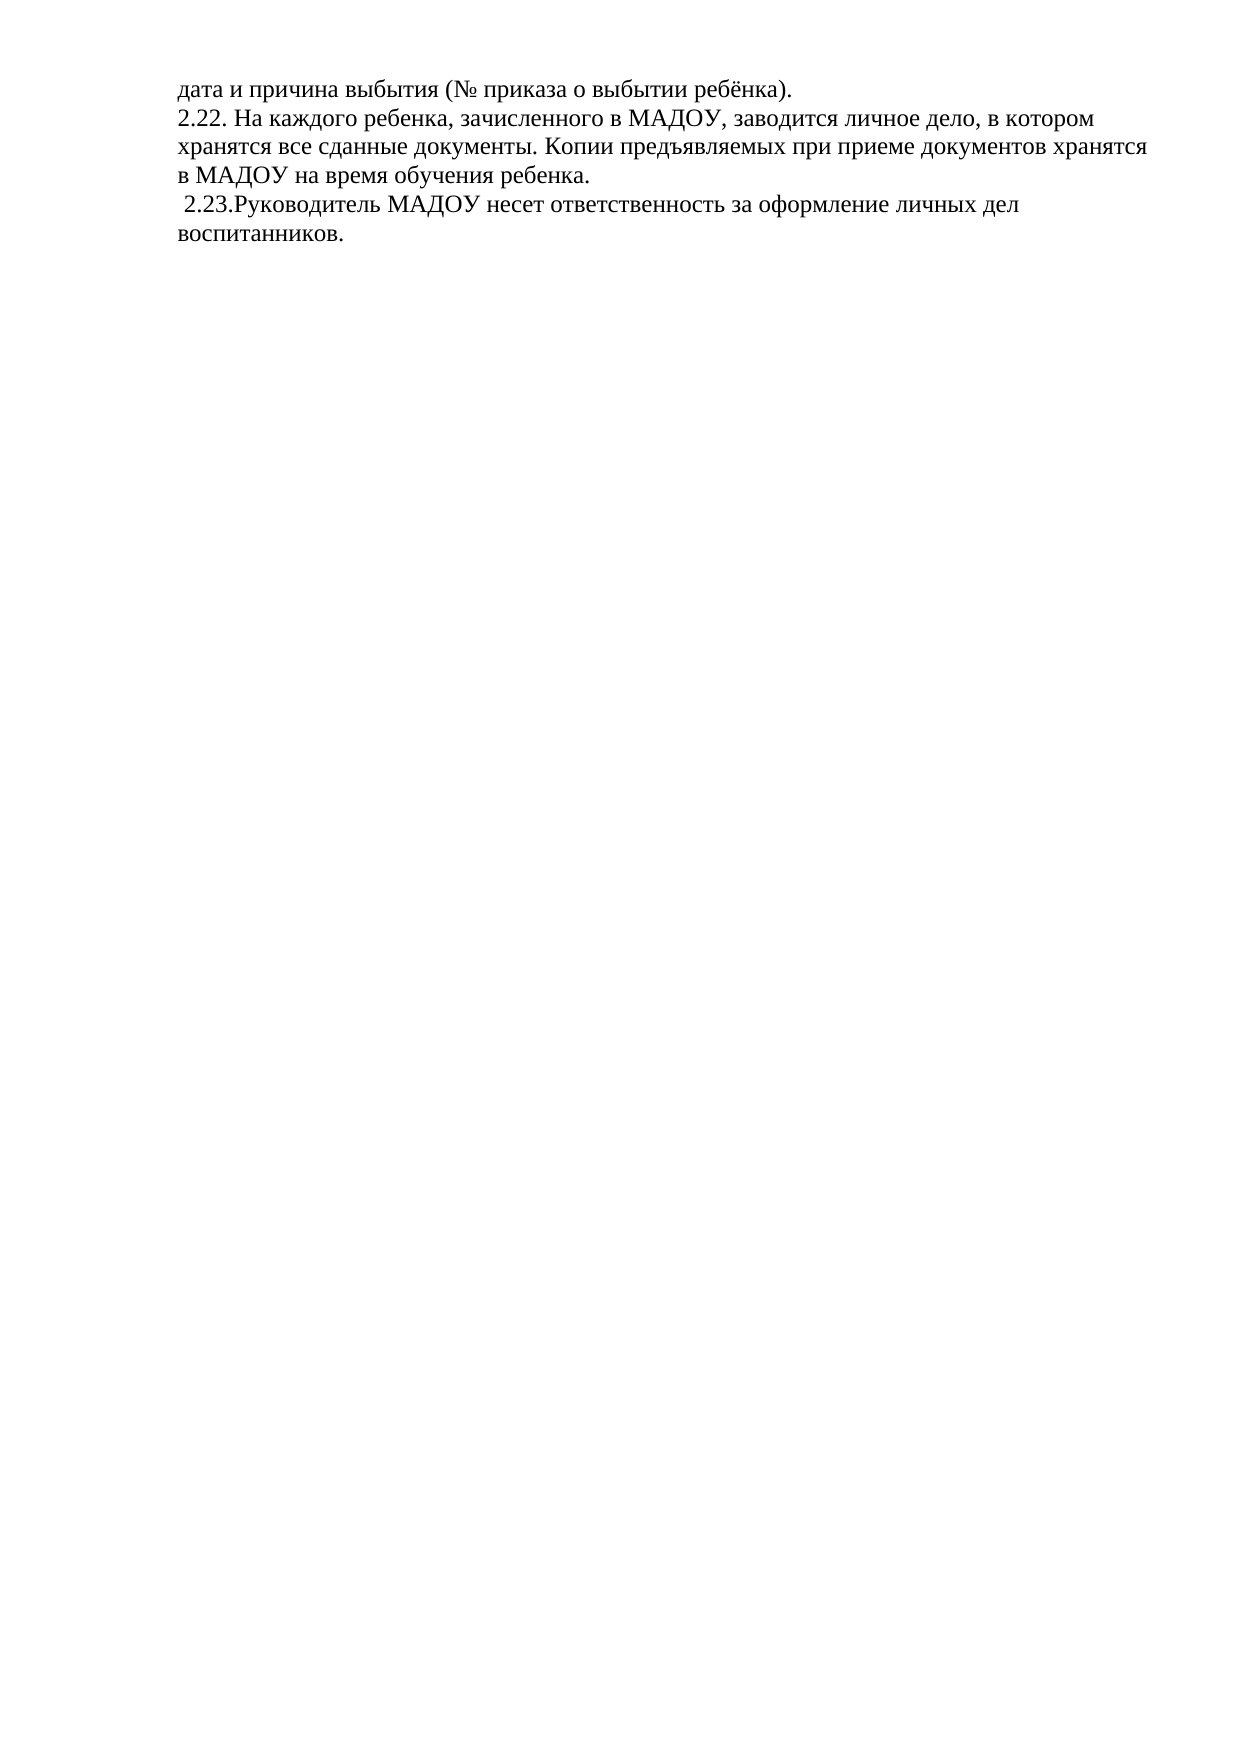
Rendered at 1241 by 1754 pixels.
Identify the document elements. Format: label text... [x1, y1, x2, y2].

text дата и причина выбытия (№ приказа о выбытии ребёнка). [177, 74, 1152, 103]
text 2.22. На каждого ребенка, зачисленного в МАДОУ, заводится личное дело, в котором хранятся все сданные документы. Копии предъявляемых при приеме документов хранятся в МАДОУ на время обучения ребенка. [177, 103, 1152, 189]
text 2.23.Руководитель МАДОУ несет ответственность за оформление личных дел воспитанников. [177, 189, 1152, 246]
